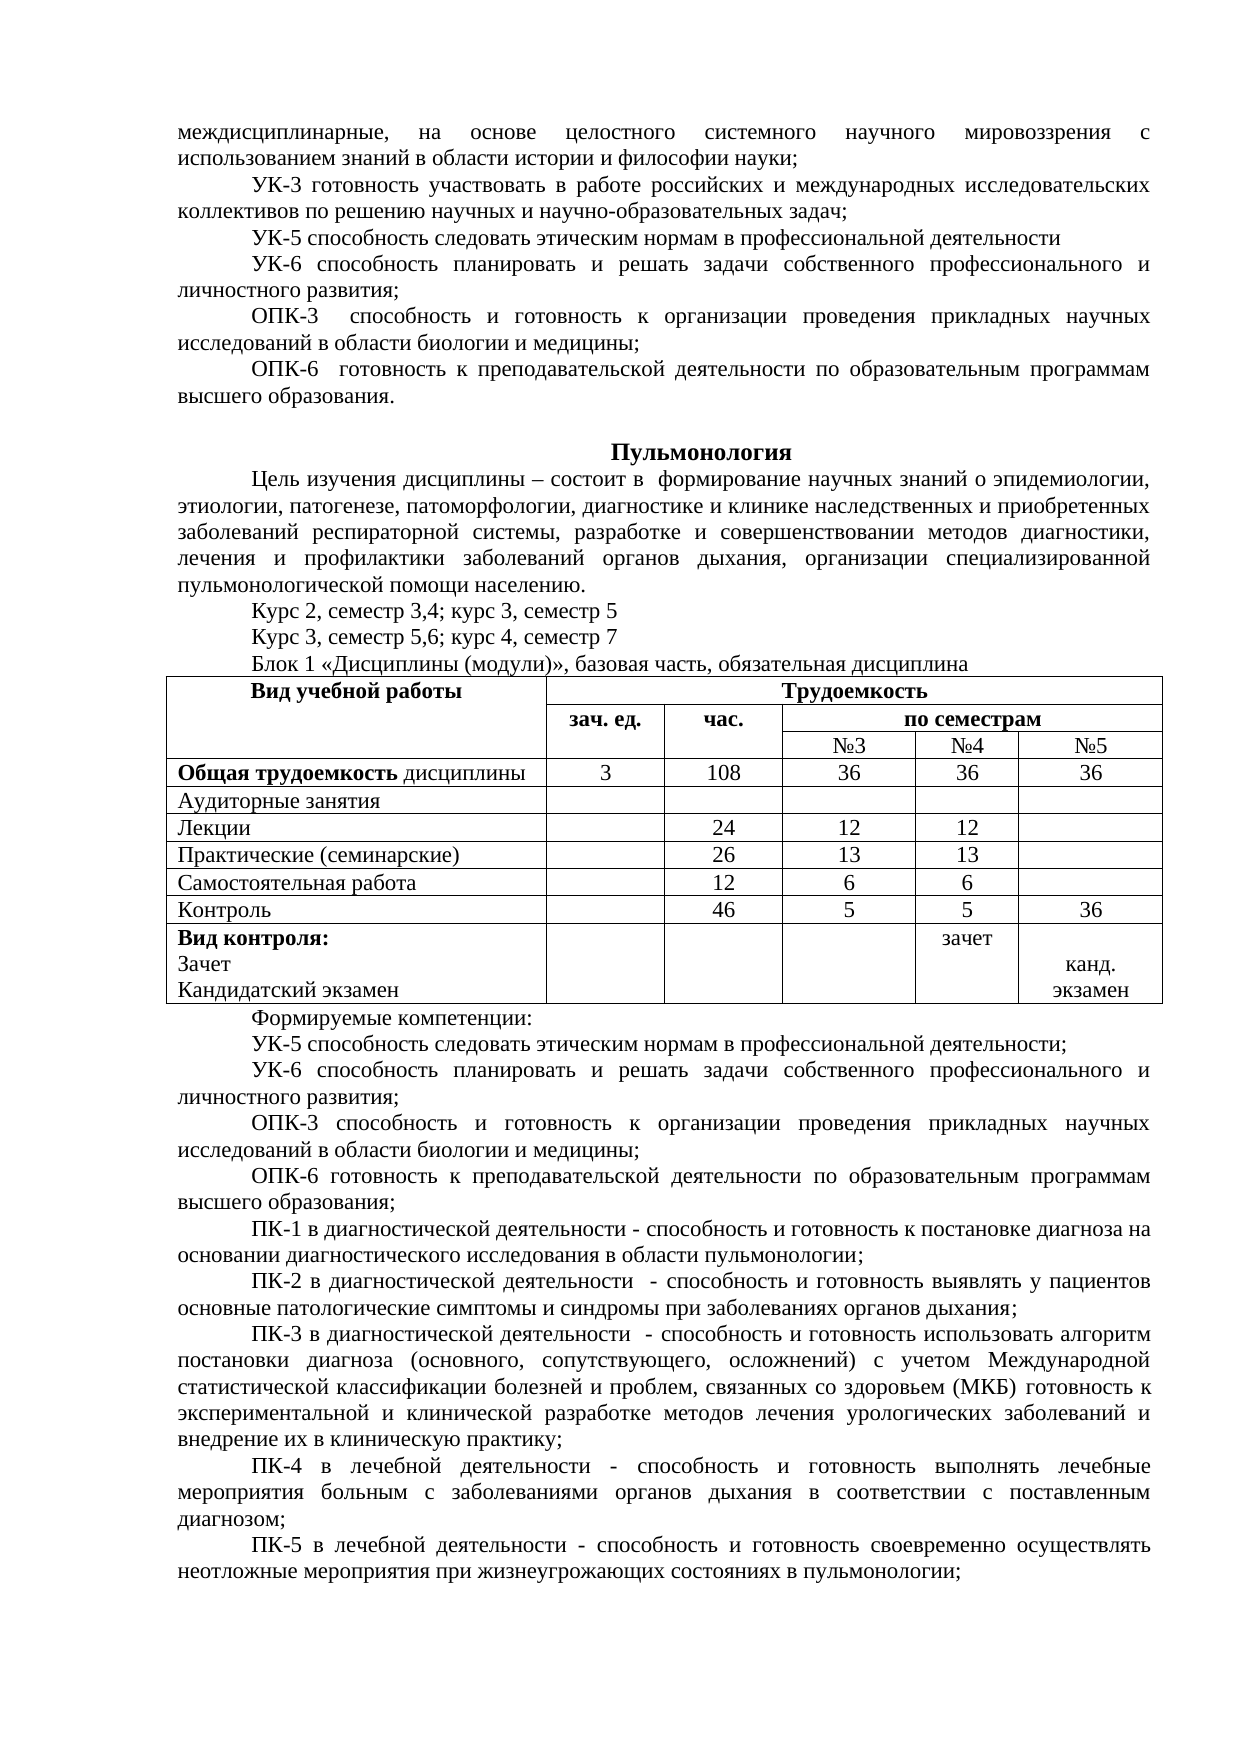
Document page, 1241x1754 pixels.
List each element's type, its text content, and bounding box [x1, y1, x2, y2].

text Пульмонология [177, 437, 1152, 465]
table_cell 13 [916, 842, 1018, 868]
table_cell 6 [916, 869, 1018, 895]
table_cell №3 [783, 732, 915, 758]
table_cell Лекции [167, 814, 546, 841]
table_cell 36 [1019, 759, 1162, 786]
text ПК-3 в диагностической деятельности - способность и готовность использовать алгоритм постановки диагноза (основного, сопутствующего, осложнений) с учетом Международной статистической классификации болезней и проблем, связанных со здоровьем (МКБ) готовность к экспериментальной и клинической разработке методов лечения урологических заболеваний и внедрение их в клиническую практику; [177, 1320, 1152, 1452]
table_cell час. [665, 705, 782, 758]
table_cell [547, 842, 664, 868]
table_cell [1019, 842, 1162, 868]
table_cell [1019, 814, 1162, 841]
text УК-5 способность следовать этическим нормам в профессиональной деятельности; [177, 1030, 1152, 1057]
text ПК-5 в лечебной деятельности - способность и готовность своевременно осуществлять неотложные мероприятия при жизнеугрожающих состояниях в пульмонологии; [177, 1531, 1152, 1584]
text ПК-4 в лечебной деятельности - способность и готовность выполнять лечебные мероприятия больным с заболеваниями органов дыхания в соответствии с поставленным диагнозом; [177, 1452, 1152, 1531]
table_cell [547, 896, 664, 923]
text Блок 1 «Дисциплины (модули)», базовая часть, обязательная дисциплина [177, 650, 1152, 676]
table_cell [1019, 787, 1162, 813]
text ОПК-6 готовность к преподавательской деятельности по образовательным программам высшего образования; [177, 1162, 1152, 1215]
table_cell Самостоятельная работа [167, 869, 546, 895]
table_cell 36 [783, 759, 915, 786]
text Формируемые компетенции: [177, 1004, 1152, 1030]
text УК-5 способность следовать этическим нормам в профессиональной деятельности [177, 223, 1152, 250]
table_cell [783, 787, 915, 813]
table_cell Практические (семинарские) [167, 842, 546, 868]
table_cell [665, 924, 782, 1003]
table_cell Контроль [167, 896, 546, 923]
table_cell [1019, 869, 1162, 895]
text Курс 3, семестр 5,6; курс 4, семестр 7 [177, 623, 1152, 650]
table_cell 26 [665, 842, 782, 868]
table_cell [665, 787, 782, 813]
text ПК-2 в диагностической деятельности - способность и готовность выявлять у пациентов основные патологические симптомы и синдромы при заболеваниях органов дыхания; [177, 1267, 1152, 1320]
table_cell канд. экзамен [1019, 924, 1162, 1003]
table_cell [547, 924, 664, 1003]
table_cell 12 [783, 814, 915, 841]
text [177, 118, 1152, 171]
text ПК-1 в диагностической деятельности - способность и готовность к постановке диагноза на основании диагностического исследования в области пульмонологии; [177, 1215, 1152, 1267]
table_cell 5 [783, 896, 915, 923]
table_cell №5 [1019, 732, 1162, 758]
table_cell [547, 869, 664, 895]
table_cell [547, 814, 664, 841]
table_cell 12 [916, 814, 1018, 841]
table_header Трудоемкость [547, 677, 1162, 703]
table_cell 108 [665, 759, 782, 786]
text ОПК-3 способность и готовность к организации проведения прикладных научных исследований в области биологии и медицины; [177, 303, 1152, 355]
table_cell Общая трудоемкость дисциплины [167, 759, 546, 786]
text Цель изучения дисциплины – состоит в формирование научных знаний о эпидемиологии, этиологии, патогенезе, патоморфологии, диагностике и клинике наследственных и приобретенных заболеваний респираторной системы, разработке и совершенствовании методов диагностики, лечения и профилактики заболеваний органов дыхания, организации специализированной пульмонологической помощи населению. [177, 465, 1152, 597]
table_cell 36 [1019, 896, 1162, 923]
table_cell 24 [665, 814, 782, 841]
text УК-6 способность планировать и решать задачи собственного профессионального и личностного развития; [177, 1057, 1152, 1109]
table_cell по семестрам [783, 705, 1162, 731]
table_cell зач. ед. [547, 705, 664, 758]
table_cell 6 [783, 869, 915, 895]
table_cell 46 [665, 896, 782, 923]
table_cell 13 [783, 842, 915, 868]
text ОПК-3 способность и готовность к организации проведения прикладных научных исследований в области биологии и медицины; [177, 1109, 1152, 1162]
table_cell [783, 924, 915, 1003]
table_cell зачет [916, 924, 1018, 1003]
table_cell [547, 787, 664, 813]
table_cell 3 [547, 759, 664, 786]
table_cell Аудиторные занятия [167, 787, 546, 813]
text Курс 2, семестр 3,4; курс 3, семестр 5 [177, 597, 1152, 623]
text УК-3 готовность участвовать в работе российских и международных исследовательских коллективов по решению научных и научно-образовательных задач; [177, 171, 1152, 223]
text УК-6 способность планировать и решать задачи собственного профессионального и личностного развития; [177, 250, 1152, 303]
table_cell 36 [916, 759, 1018, 786]
table_header Вид учебной работы [167, 677, 546, 758]
table_cell №4 [916, 732, 1018, 758]
text ОПК-6 готовность к преподавательской деятельности по образовательным программам высшего образования. [177, 355, 1152, 408]
table_cell Вид контроля: Зачет Кандидатский экзамен [167, 924, 546, 1003]
table_cell 5 [916, 896, 1018, 923]
table_cell 12 [665, 869, 782, 895]
table_cell [916, 787, 1018, 813]
